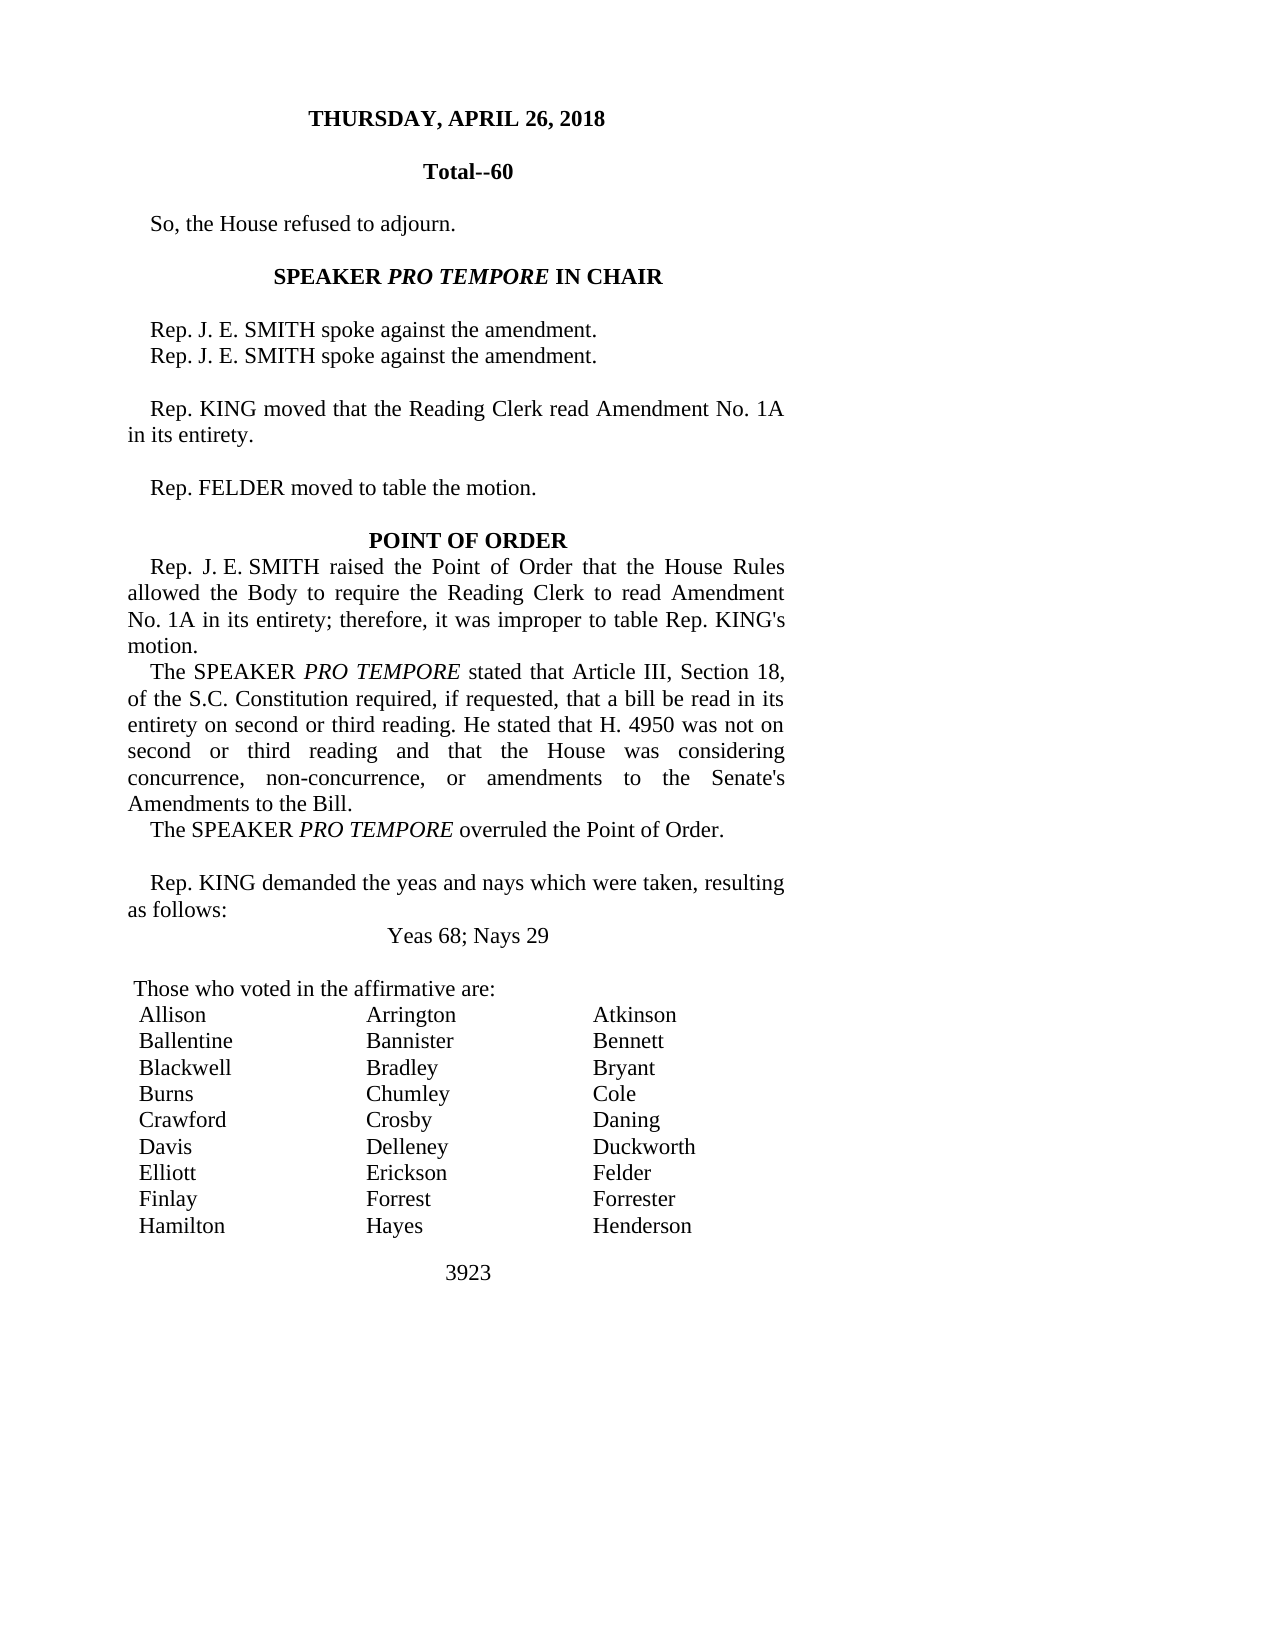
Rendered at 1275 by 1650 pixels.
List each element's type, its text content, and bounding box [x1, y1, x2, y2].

table_cell Bradley [355, 1054, 581, 1080]
table_cell Ballentine [128, 1028, 354, 1054]
table_cell Elliott [128, 1159, 354, 1186]
table_cell Hamilton [128, 1212, 354, 1238]
table_cell Burns [128, 1080, 354, 1106]
table_cell Chumley [355, 1080, 581, 1106]
table_cell Cole [581, 1080, 808, 1106]
table_header Arrington [355, 1001, 581, 1027]
table_header Atkinson [581, 1001, 808, 1027]
table_cell Delleney [355, 1133, 581, 1159]
table_cell Henderson [581, 1212, 808, 1238]
table_cell Crawford [128, 1106, 354, 1133]
text Rep. J. E. SMITH spoke against the amendment. [127, 342, 786, 368]
text The SPEAKER PRO TEMPORE stated that Article III, Section 18, of the S.C. Constitution required, if requested, that a bill be read in its entirety on second or third reading. He stated that H. 4950 was not on second or third reading and that the House was considering concurrence, non-concurrence, or amendments to the Senate's Amendments to the Bill. [127, 658, 786, 817]
table_cell Bryant [581, 1054, 808, 1080]
table_cell Forrest [355, 1186, 581, 1212]
table_cell Davis [128, 1133, 354, 1159]
table_cell Hayes [355, 1212, 581, 1238]
text SPEAKER PRO TEMPORE IN CHAIR [127, 263, 786, 289]
table_header Allison [128, 1001, 354, 1027]
text So, the House refused to adjourn. [127, 210, 786, 237]
text Rep. J. E. SMITH spoke against the amendment. [127, 316, 786, 342]
text Rep. FELDER moved to table the motion. [127, 474, 786, 500]
text Those who voted in the affirmative are: [127, 975, 786, 1001]
text Yeas 68; Nays 29 [127, 922, 786, 948]
table_cell Bannister [355, 1028, 581, 1054]
text The SPEAKER PRO TEMPORE overruled the Point of Order. [127, 817, 786, 843]
table_cell Erickson [355, 1159, 581, 1186]
table_cell Bennett [581, 1028, 808, 1054]
table_cell Daning [581, 1106, 808, 1133]
text POINT OF ORDER [127, 527, 786, 553]
text Total--60 [127, 158, 786, 184]
table_cell Felder [581, 1159, 808, 1186]
table_cell Forrester [581, 1186, 808, 1212]
table_cell Crosby [355, 1106, 581, 1133]
text Rep. KING demanded the yeas and nays which were taken, resulting as follows: [127, 869, 786, 922]
table_cell Finlay [128, 1186, 354, 1212]
table_cell Blackwell [128, 1054, 354, 1080]
text Rep. KING moved that the Reading Clerk read Amendment No. 1A in its entirety. [127, 395, 786, 448]
text Rep. J. E. SMITH raised the Point of Order that the House Rules allowed the Body to require the Reading Clerk to read Amendment No. 1A in its entirety; therefore, it was improper to table Rep. KING's motion. [127, 553, 786, 658]
table_cell Duckworth [581, 1133, 808, 1159]
